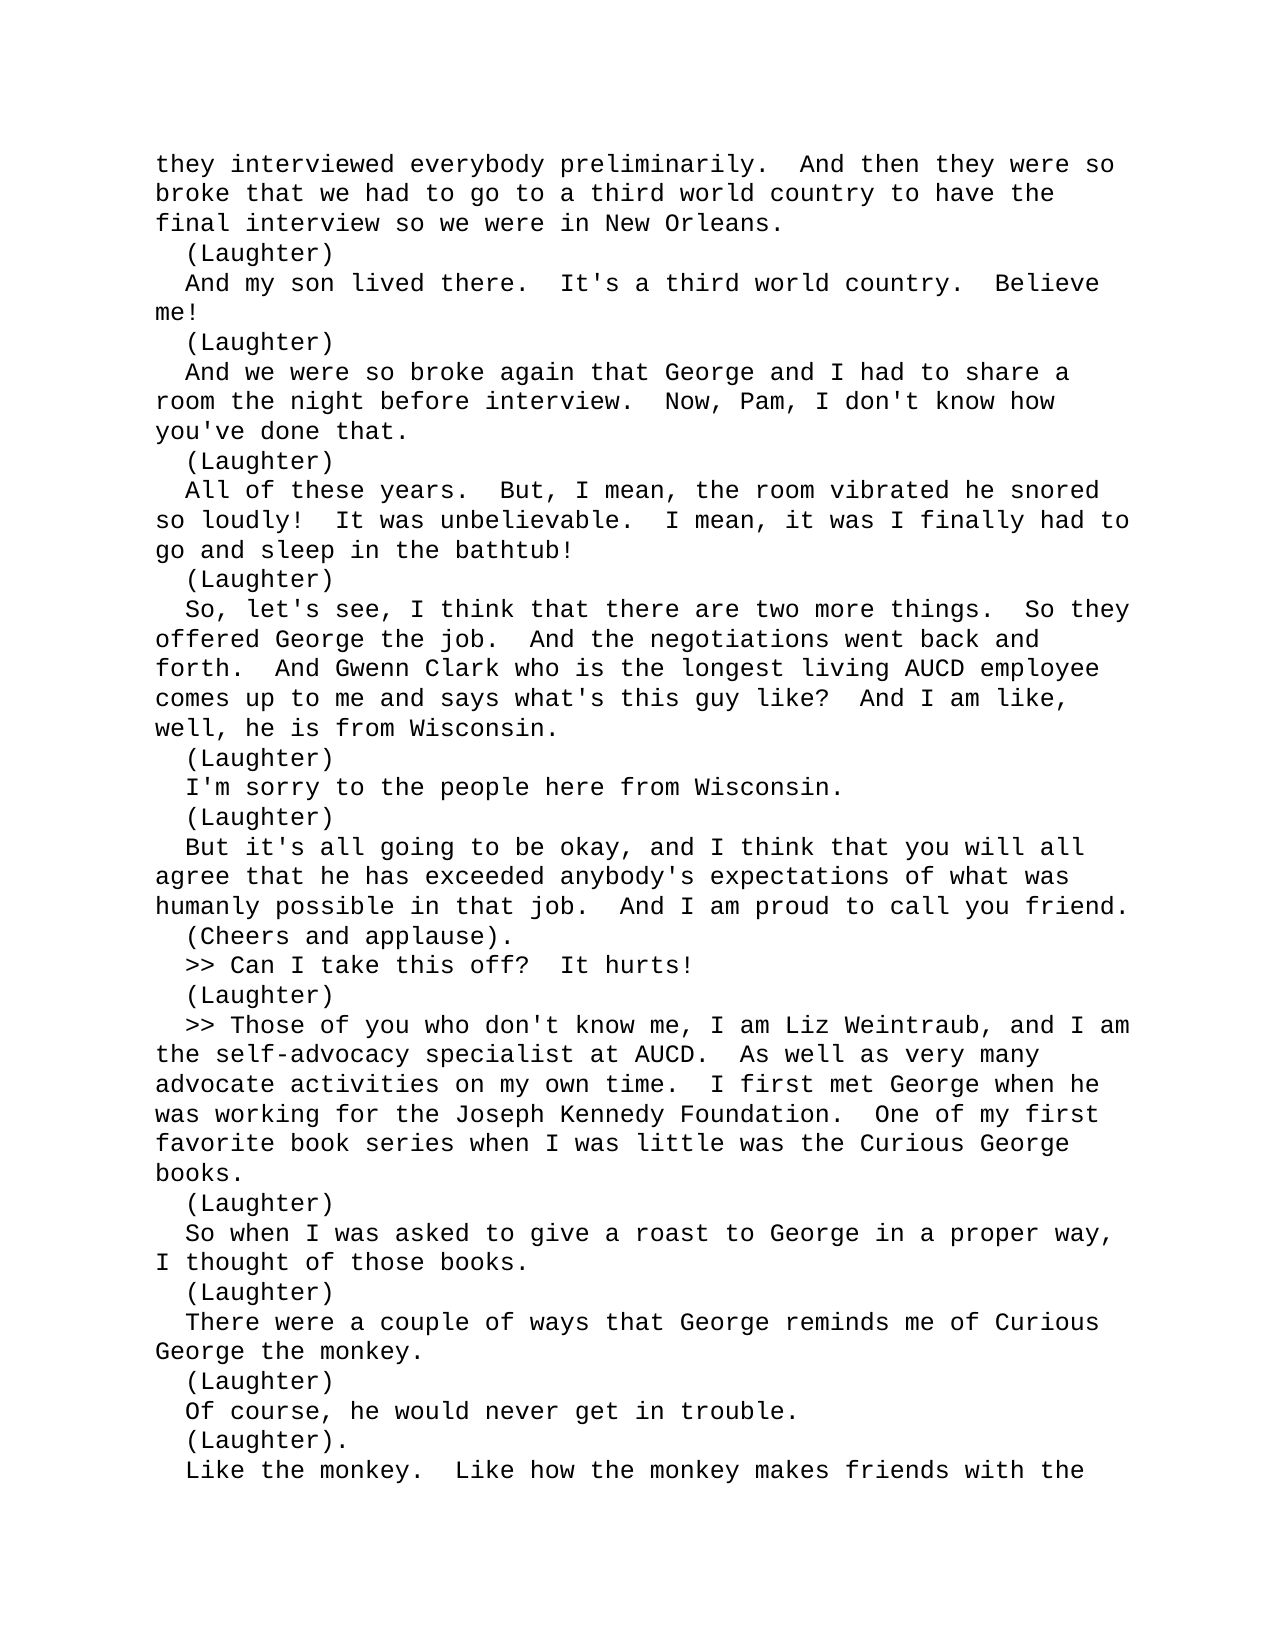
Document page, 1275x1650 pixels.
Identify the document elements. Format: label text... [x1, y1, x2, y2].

text (Laughter) [155, 803, 1130, 833]
text (Cheers and applause). [155, 922, 1130, 952]
text (Laughter) [155, 744, 1130, 773]
text (Laughter) [155, 447, 1130, 477]
text And we were so broke again that George and I had to share a room the night before interview. Now, Pam, I don't know how you've done that. [155, 358, 1130, 447]
text (Laughter) [155, 239, 1130, 269]
text I'm sorry to the people here from Wisconsin. [155, 773, 1130, 803]
text Of course, he would never get in trouble. [155, 1397, 1130, 1427]
text >> Can I take this off? It hurts! [155, 952, 1130, 981]
text >> Those of you who don't know me, I am Liz Weintraub, and I am the self-advocacy specialist at AUCD. As well as very many advocate activities on my own time. I first met George when he was working for the Joseph Kennedy Foundation. One of my first favorite book series when I was little was the Curious George books. [155, 1011, 1130, 1189]
text (Laughter) [155, 1367, 1130, 1397]
text But it's all going to be okay, and I think that you will all agree that he has exceeded anybody's expectations of what was humanly possible in that job. And I am proud to call you friend. [155, 833, 1130, 922]
text (Laughter) [155, 566, 1130, 595]
text (Laughter) [155, 1278, 1130, 1308]
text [155, 1456, 1130, 1486]
text And my son lived there. It's a third world country. Believe me! [155, 269, 1130, 328]
text (Laughter) [155, 981, 1130, 1011]
text There were a couple of ways that George reminds me of Curious George the monkey. [155, 1308, 1130, 1367]
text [155, 150, 1130, 239]
text (Laughter) [155, 328, 1130, 358]
text All of these years. But, I mean, the room vibrated he snored so loudly! It was unbelievable. I mean, it was I finally had to go and sleep in the bathtub! [155, 477, 1130, 566]
text (Laughter) [155, 1189, 1130, 1219]
text So, let's see, I think that there are two more things. So they offered George the job. And the negotiations went back and forth. And Gwenn Clark who is the longest living AUCD employee comes up to me and says what's this guy like? And I am like, well, he is from Wisconsin. [155, 595, 1130, 744]
text So when I was asked to give a roast to George in a proper way, I thought of those books. [155, 1219, 1130, 1278]
text (Laughter). [155, 1427, 1130, 1456]
